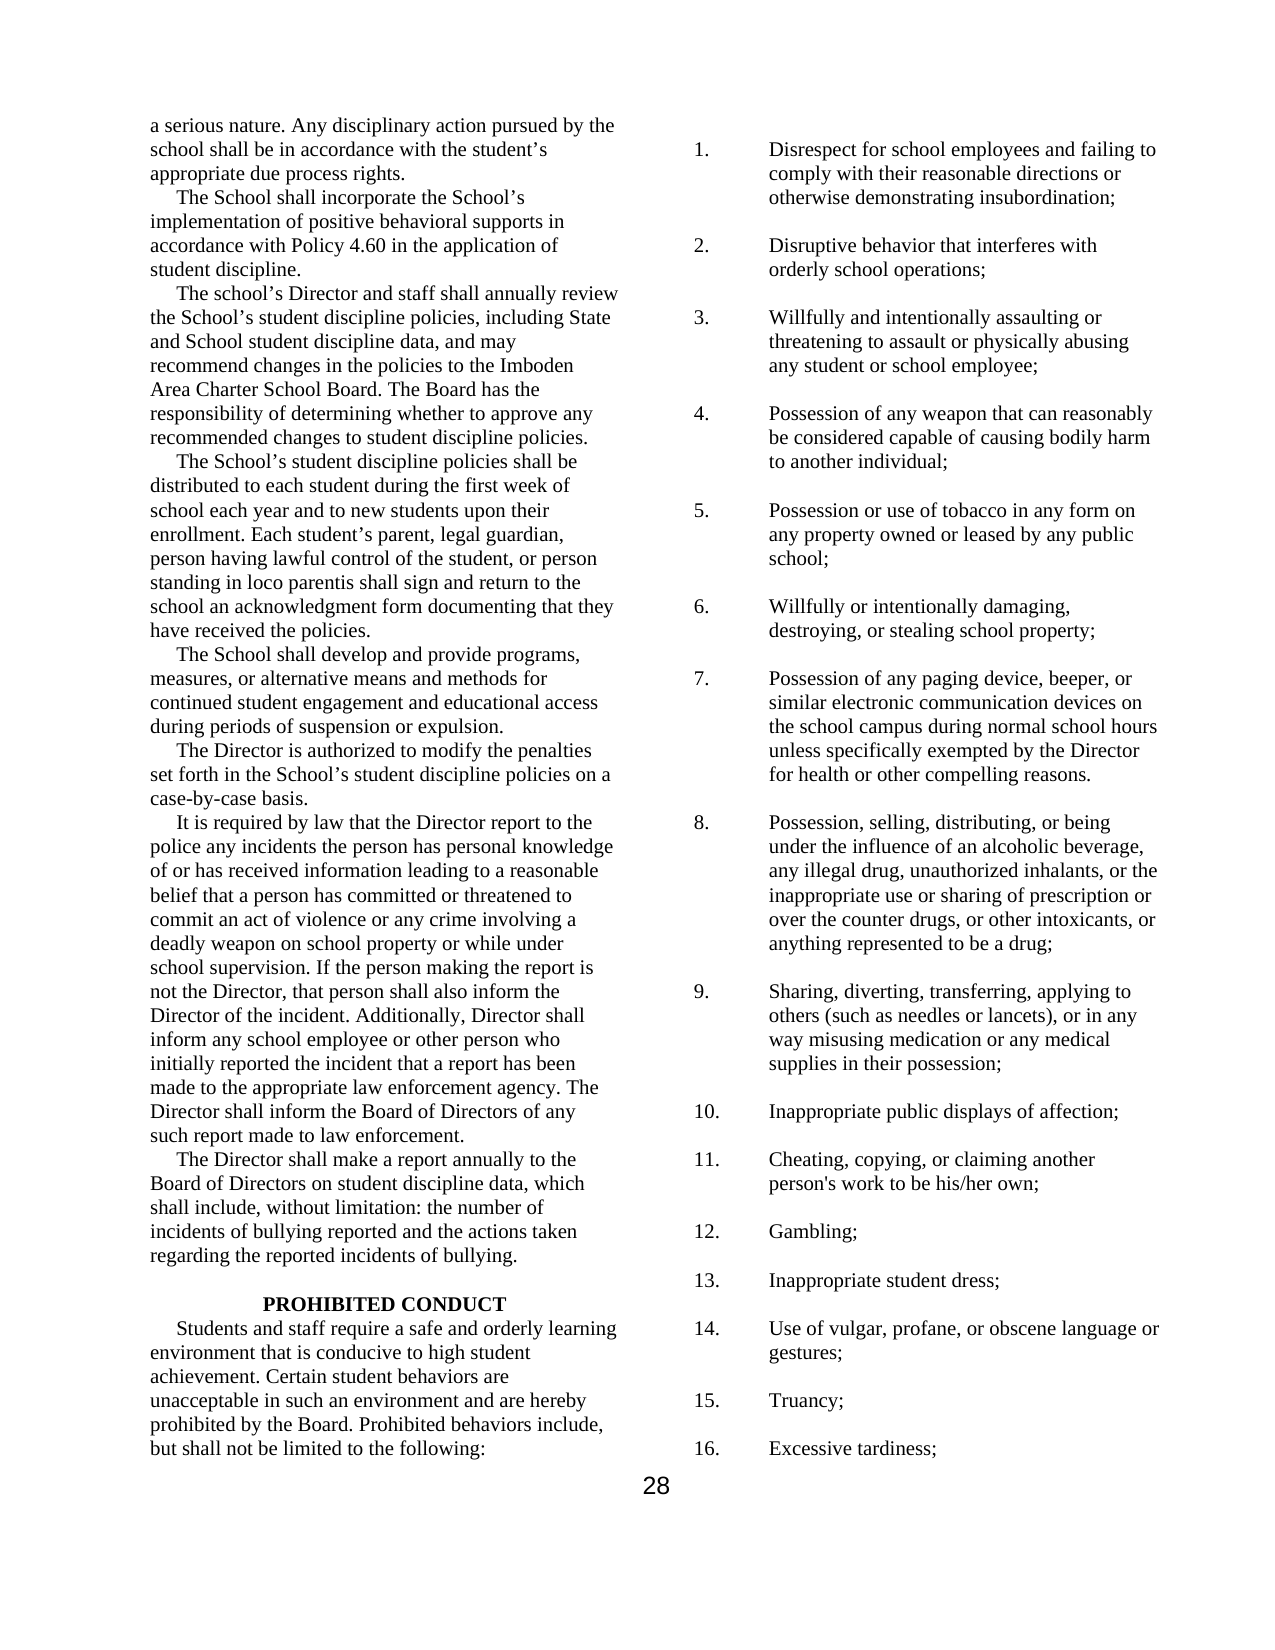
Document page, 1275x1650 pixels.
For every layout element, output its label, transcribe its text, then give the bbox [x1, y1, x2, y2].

list Disruptive behavior that interferes with orderly school operations; [694, 233, 1162, 281]
list Excessive tardiness; [694, 1436, 1162, 1460]
list Possession, selling, distributing, or being under the influence of an alcoholic beverage, any illegal drug, unauthorized inhalants, or the inappropriate use or sharing of prescription or over the counter drugs, or other intoxicants, or anything represented to be a drug; [694, 810, 1162, 955]
list Cheating, copying, or claiming another person's work to be his/her own; [694, 1147, 1162, 1195]
list Inappropriate public displays of affection; [694, 1099, 1162, 1123]
list Disrespect for school employees and failing to comply with their reasonable directions or otherwise demonstrating insubordination; [694, 137, 1162, 209]
text PROHIBITED CONDUCT [150, 1292, 619, 1316]
text The school’s Director and staff shall annually review the School’s student discipline policies, including State and School student discipline data, and may recommend changes in the policies to the Imboden Area Charter School Board. The Board has the responsibility of determining whether to approve any recommended changes to student discipline policies. [150, 281, 619, 449]
list Possession of any weapon that can reasonably be considered capable of causing bodily harm to another individual; [694, 401, 1162, 473]
list Sharing, diverting, transferring, applying to others (such as needles or lancets), or in any way misusing medication or any medical supplies in their possession; [694, 979, 1162, 1075]
list Use of vulgar, profane, or obscene language or gestures; [694, 1316, 1162, 1364]
list Truancy; [694, 1388, 1162, 1412]
text The School shall incorporate the School’s implementation of positive behavioral supports in accordance with Policy 4.60 in the application of student discipline. [150, 185, 619, 281]
list Willfully and intentionally assaulting or threatening to assault or physically abusing any student or school employee; [694, 305, 1162, 377]
list Possession of any paging device, beeper, or similar electronic communication devices on the school campus during normal school hours unless specifically exempted by the Director for health or other compelling reasons. [694, 666, 1162, 786]
text The Director shall make a report annually to the Board of Directors on student discipline data, which shall include, without limitation: the number of incidents of bullying reported and the actions taken regarding the reported incidents of bullying. [150, 1147, 619, 1267]
text The Director is authorized to modify the penalties set forth in the School’s student discipline policies on a case-by-case basis. [150, 738, 619, 810]
text The School shall develop and provide programs, measures, or alternative means and methods for continued student engagement and educational access during periods of suspension or expulsion. [150, 642, 619, 738]
list Possession or use of tobacco in any form on any property owned or leased by any public school; [694, 497, 1162, 570]
text Students and staff require a safe and orderly learning environment that is conducive to high student achievement. Certain student behaviors are unacceptable in such an environment and are hereby prohibited by the Board. Prohibited behaviors include, but shall not be limited to the following: [150, 1316, 619, 1460]
list Willfully or intentionally damaging, destroying, or stealing school property; [694, 594, 1162, 642]
list Inappropriate student dress; [694, 1267, 1162, 1292]
text The School’s student discipline policies shall be distributed to each student during the first week of school each year and to new students upon their enrollment. Each student’s parent, legal guardian, person having lawful control of the student, or person standing in loco parentis shall sign and return to the school an acknowledgment form documenting that they have received the policies. [150, 449, 619, 642]
text It is required by law that the Director report to the police any incidents the person has personal knowledge of or has received information leading to a reasonable belief that a person has committed or threatened to commit an act of violence or any crime involving a deadly weapon on school property or while under school supervision. If the person making the report is not the Director, that person shall also inform the Director of the incident. Additionally, Director shall inform any school employee or other person who initially reported the incident that a report has been made to the appropriate law enforcement agency. The Director shall inform the Board of Directors of any such report made to law enforcement. [150, 810, 619, 1147]
list Gambling; [694, 1219, 1162, 1243]
